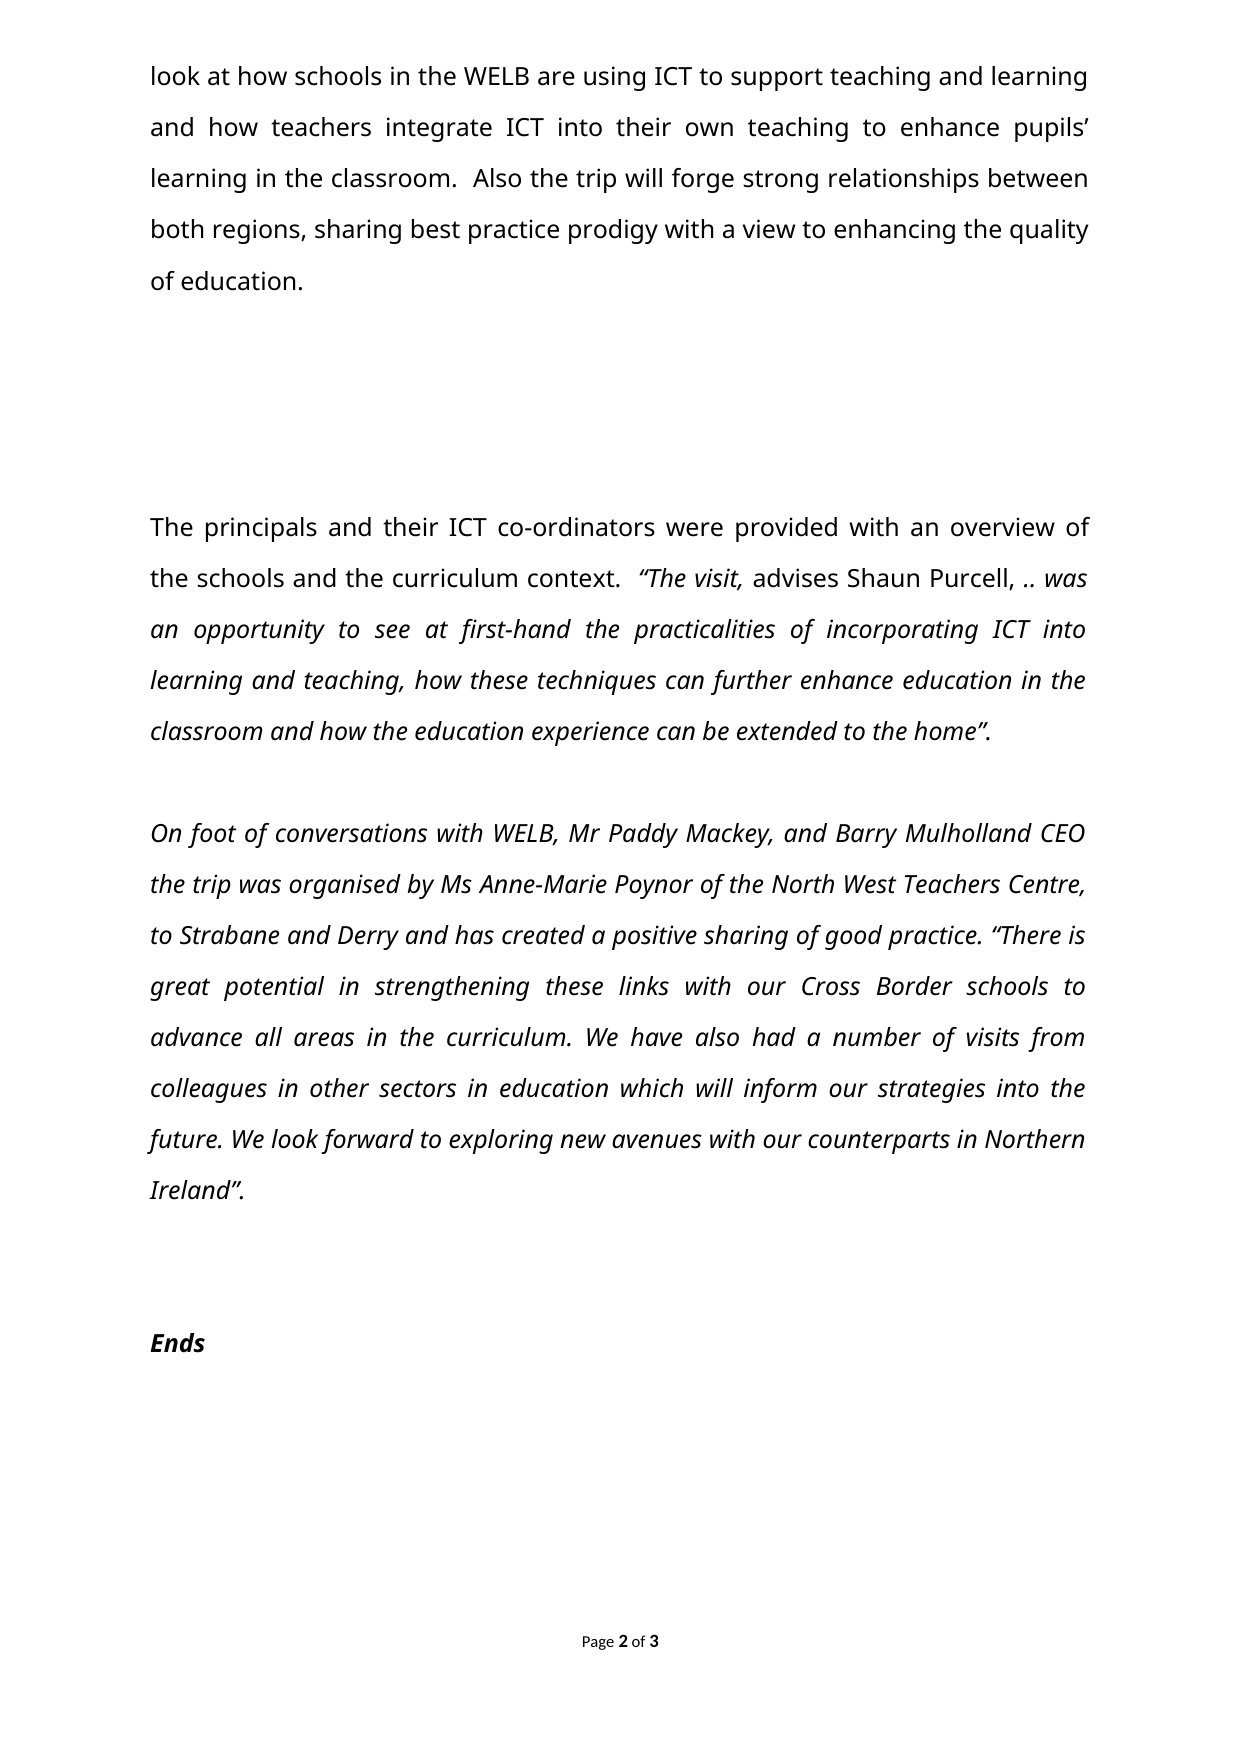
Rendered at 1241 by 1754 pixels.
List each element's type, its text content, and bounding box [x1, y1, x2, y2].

text The principals and their ICT co-ordinators were provided with an overview of the schools and the curriculum context. “The visit, advises Shaun Purcell, .. was an opportunity to see at first-hand the practicalities of incorporating ICT into learning and teaching, how these techniques can further enhance education in the classroom and how the education experience can be extended to the home”. [150, 509, 1090, 748]
text Ends [150, 1326, 1090, 1360]
text On foot of conversations with WELB, Mr Paddy Mackey, and Barry Mulholland CEO the trip was organised by Ms Anne-Marie Poynor of the North West Teachers Centre, to Strabane and Derry and has created a positive sharing of good practice. “There is great potential in strengthening these links with our Cross Border schools to advance all areas in the curriculum. We have also had a number of visits from colleagues in other sectors in education which will inform our strategies into the future. We look forward to exploring new avenues with our counterparts in Northern Ireland”. [150, 816, 1090, 1207]
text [150, 59, 1090, 297]
